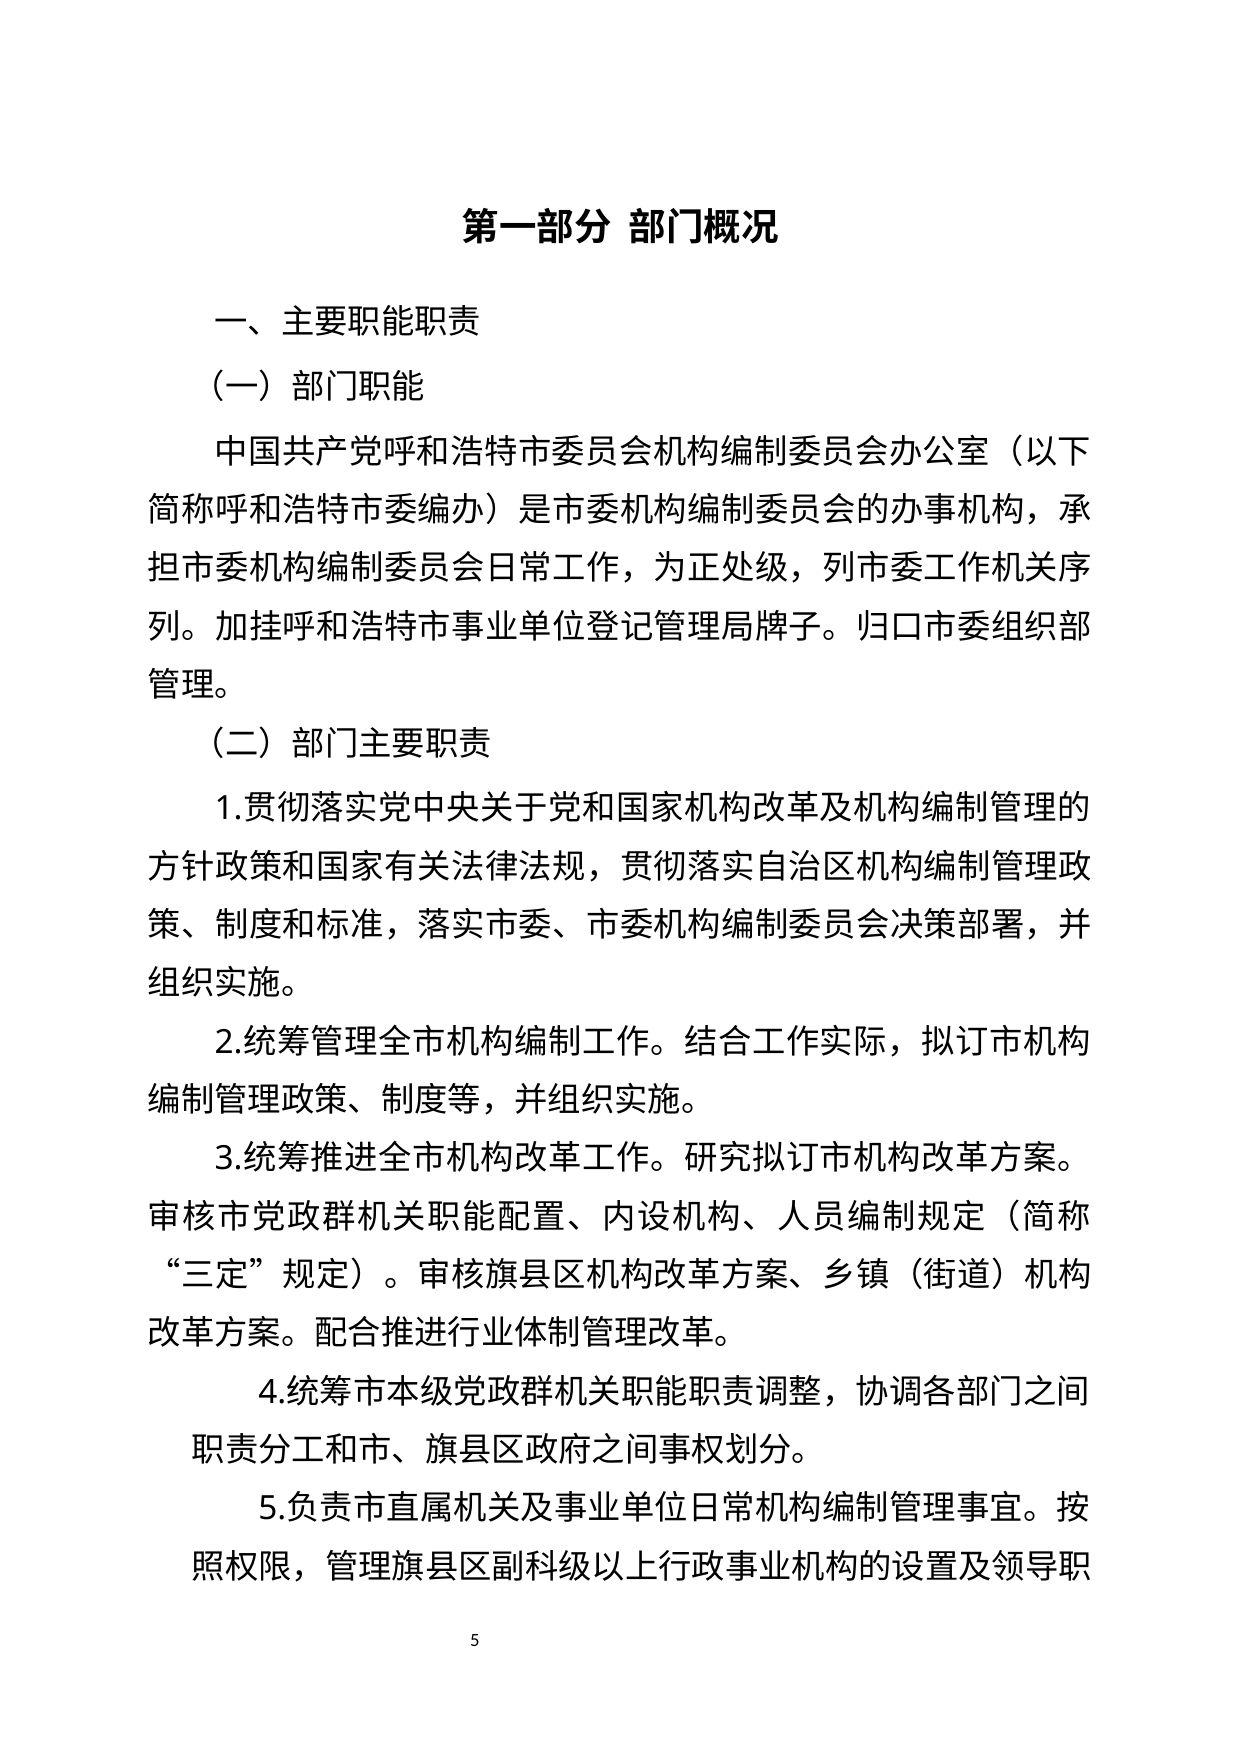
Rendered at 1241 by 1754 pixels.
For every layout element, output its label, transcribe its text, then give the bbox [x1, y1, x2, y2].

text 4.统筹市本级党政群机关职能职责调整，协调各部门之间职责分工和市、旗县区政府之间事权划分。 [191, 1356, 1093, 1473]
text 中国共产党呼和浩特市委员会机构编制委员会办公室（以下简称呼和浩特市委编办）是市委机构编制委员会的办事机构，承担市委机构编制委员会日常工作，为正处级，列市委工作机关序列。加挂呼和浩特市事业单位登记管理局牌子。归口市委组织部管理。 [148, 416, 1093, 708]
text 一、主要职能职责 [149, 286, 1093, 351]
list 部门主要职责 [148, 708, 1093, 773]
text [191, 1473, 1093, 1590]
text （一）部门职能 [148, 351, 1093, 416]
text 2.统筹管理全市机构编制工作。结合工作实际，拟订市机构编制管理政策、制度等，并组织实施。 [148, 1006, 1093, 1123]
subtitle 第一部分 部门概况 [148, 191, 1093, 256]
text 3.统筹推进全市机构改革工作。研究拟订市机构改革方案。审核市党政群机关职能配置、内设机构、人员编制规定（简称“三定”规定）。审核旗县区机构改革方案、乡镇（街道）机构改革方案。配合推进行业体制管理改革。 [148, 1123, 1093, 1356]
text 1.贯彻落实党中央关于党和国家机构改革及机构编制管理的方针政策和国家有关法律法规，贯彻落实自治区机构编制管理政策、制度和标准，落实市委、市委机构编制委员会决策部署，并组织实施。 [148, 773, 1093, 1006]
